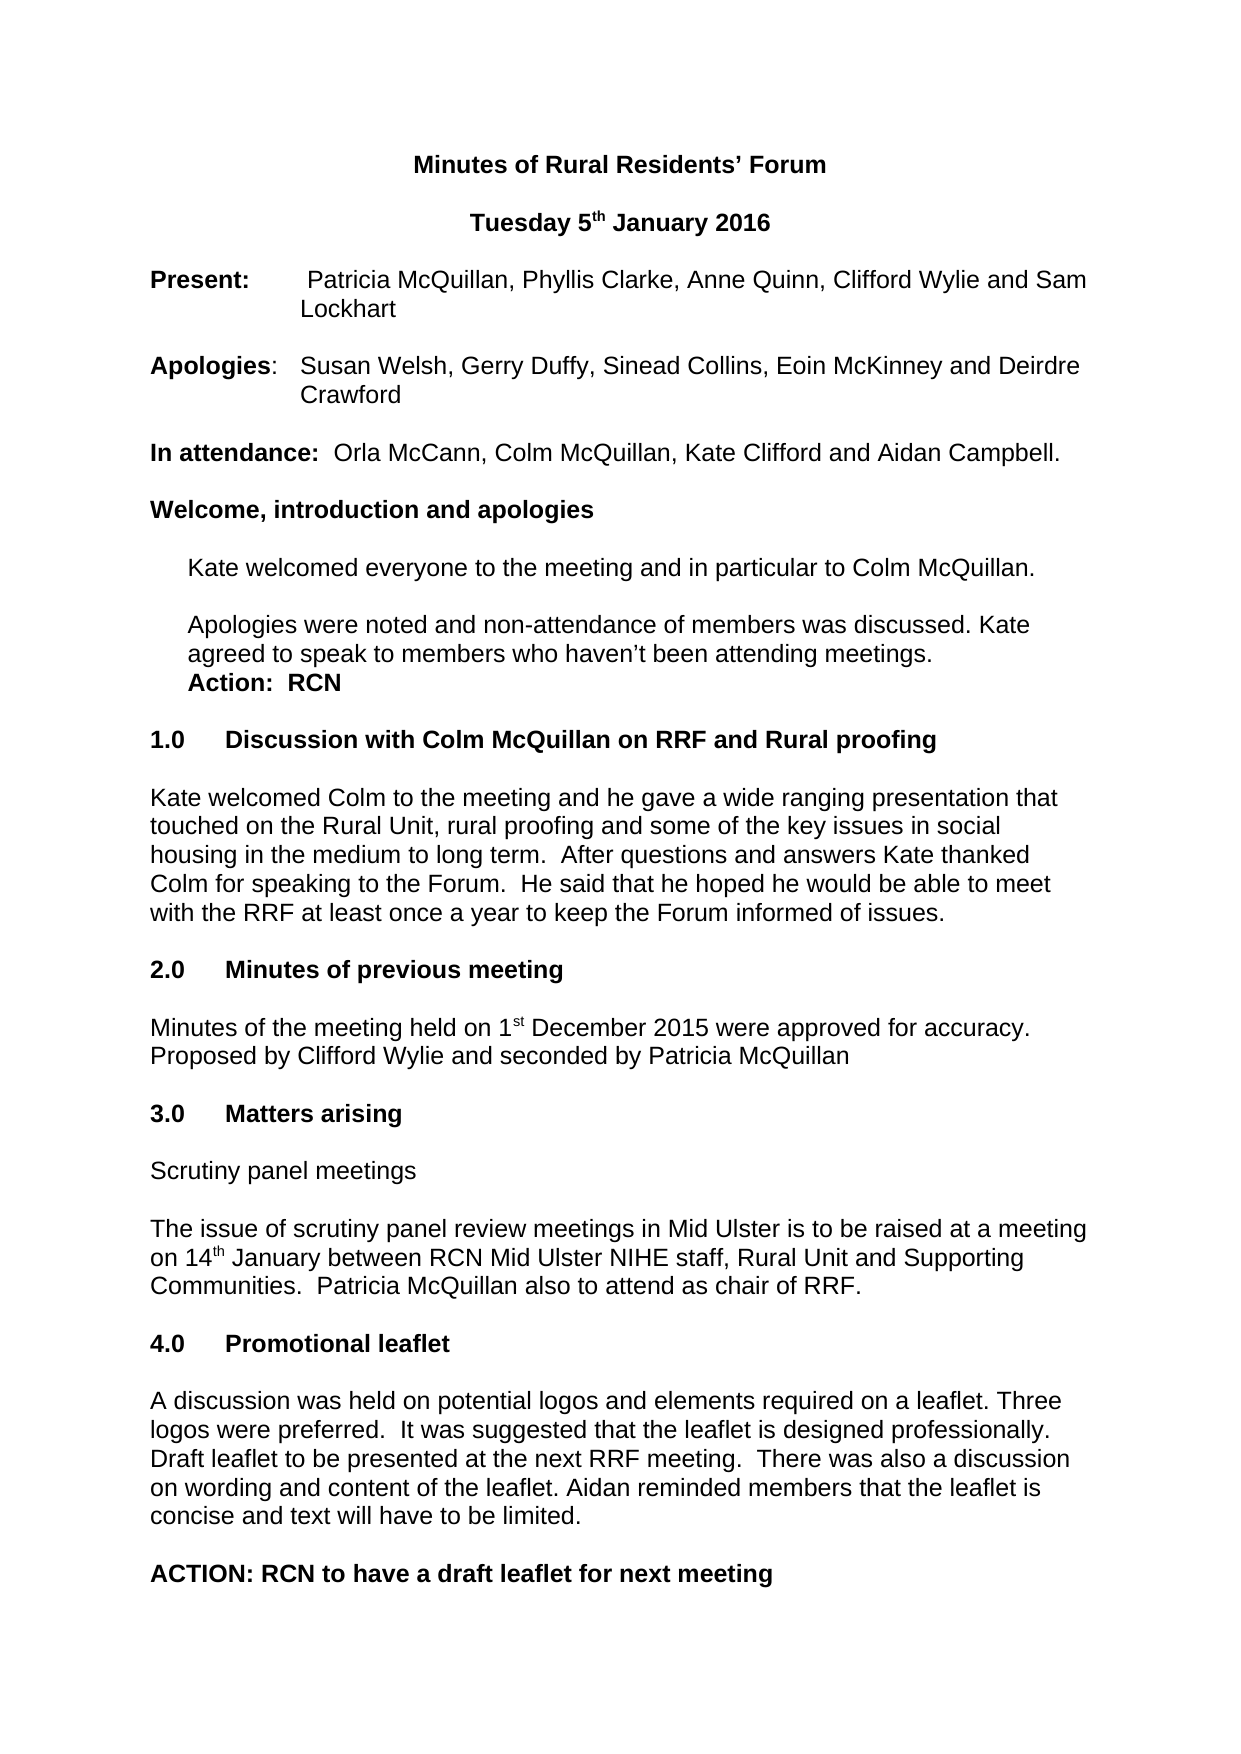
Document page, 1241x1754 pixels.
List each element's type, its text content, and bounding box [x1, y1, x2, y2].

text Kate welcomed Colm to the meeting and he gave a wide ranging presentation that touched on the Rural Unit, rural proofing and some of the key issues in social housing in the medium to long term. After questions and answers Kate thanked Colm for speaking to the Forum. He said that he hoped he would be able to meet with the RRF at least once a year to keep the Forum informed of issues. [150, 782, 1090, 926]
text 4.0 Promotional leaflet [150, 1329, 1090, 1357]
text 1.0 Discussion with Colm McQuillan on RRF and Rural proofing [150, 725, 1090, 754]
text Kate welcomed everyone to the meeting and in particular to Colm McQuillan. [187, 552, 1090, 581]
text Apologies were noted and non-attendance of members was discussed. Kate agreed to speak to members who haven’t been attending meetings. [187, 610, 1090, 667]
text Tuesday 5th January 2016 [150, 207, 1090, 236]
text A discussion was held on potential logos and elements required on a leaflet. Three logos were preferred. It was suggested that the leaflet is designed professionally. Draft leaflet to be presented at the next RRF meeting. There was also a discussion on wording and content of the leaflet. Aidan reminded members that the leaflet is concise and text will have to be limited. [150, 1386, 1090, 1530]
text Present: Patricia McQuillan, Phyllis Clarke, Anne Quinn, Clifford Wylie and Sam [150, 265, 1090, 294]
text Scrutiny panel meetings [150, 1156, 1090, 1185]
text The issue of scrutiny panel review meetings in Mid Ulster is to be raised at a meeting on 14th January between RCN Mid Ulster NIHE staff, Rural Unit and Supporting Communities. Patricia McQuillan also to attend as chair of RRF. [150, 1214, 1090, 1300]
text Minutes of the meeting held on 1st December 2015 were approved for accuracy. [150, 1012, 1090, 1041]
text Apologies: Susan Welsh, Gerry Duffy, Sinead Collins, Eoin McKinney and Deirdre [150, 351, 1090, 380]
text Action: RCN [187, 667, 1090, 696]
text In attendance: Orla McCann, Colm McQuillan, Kate Clifford and Aidan Campbell. [150, 437, 1090, 466]
text Minutes of Rural Residents’ Forum [150, 150, 1090, 179]
text Lockhart [150, 294, 1090, 322]
text Crawford [150, 380, 1090, 409]
text ACTION: RCN to have a draft leaflet for next meeting [150, 1559, 1090, 1587]
text Proposed by Clifford Wylie and seconded by Patricia McQuillan [150, 1041, 1090, 1070]
text Welcome, introduction and apologies [150, 495, 1090, 524]
text 2.0 Minutes of previous meeting [150, 955, 1090, 984]
text 3.0 Matters arising [150, 1099, 1090, 1127]
